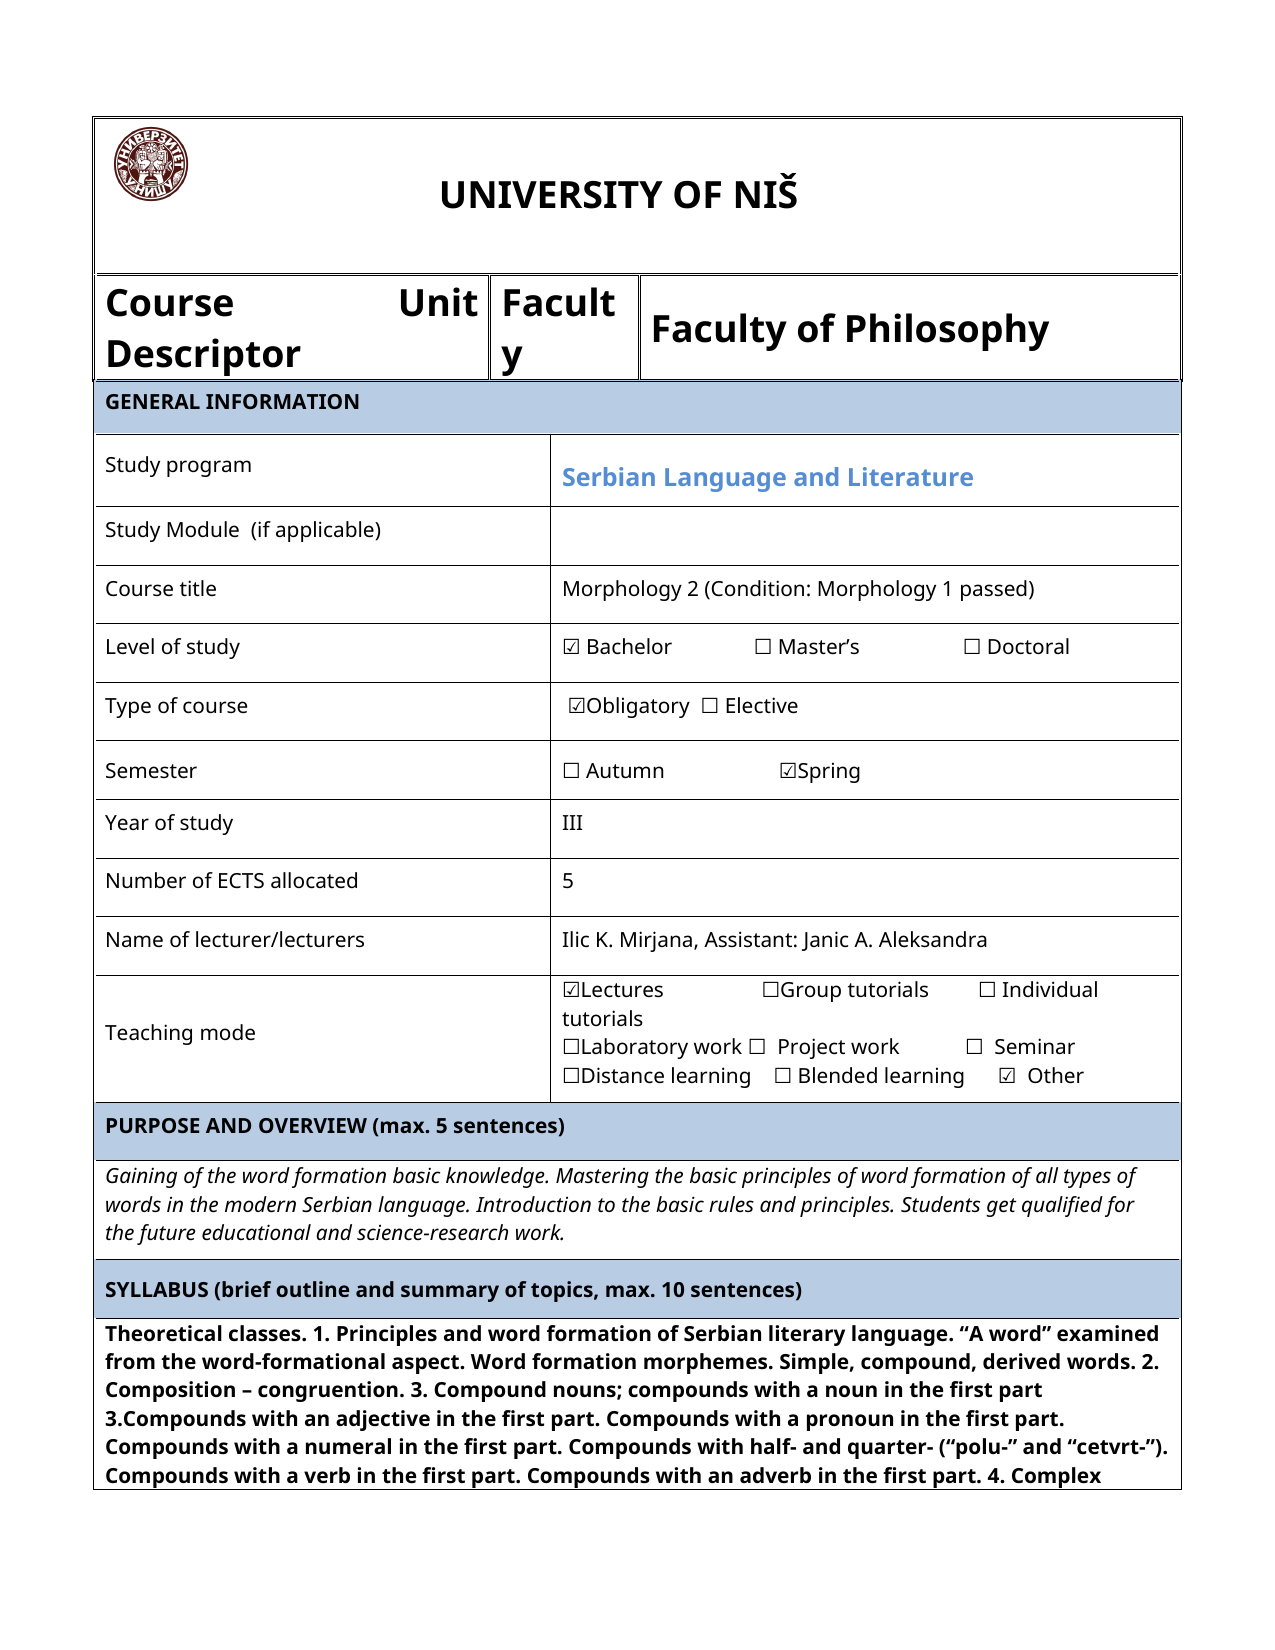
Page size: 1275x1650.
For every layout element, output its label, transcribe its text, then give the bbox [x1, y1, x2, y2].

table_cell 5 [551, 858, 1181, 916]
table_cell Ilic K. Mirjana, Assistant: Janic A. Aleksandra [551, 916, 1181, 974]
table_cell Level of study [94, 623, 550, 682]
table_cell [94, 1318, 1181, 1489]
table_cell Number of ECTS allocated [94, 858, 550, 916]
table_cell III [551, 799, 1181, 857]
table_cell Course Unit Descriptor [94, 273, 490, 378]
table_cell Faculty of Philosophy [639, 273, 1181, 378]
table_cell Teaching mode [94, 975, 550, 1102]
table_cell Semester [94, 740, 550, 799]
table_cell Bachelor Master’s Doctoral [551, 623, 1181, 682]
table_cell Serbian Language and Literature [551, 434, 1181, 506]
table_cell Type of course [94, 682, 550, 740]
table_cell Lectures Group tutorials Individual tutorials Laboratory work Project work Seminar Distance learning Blended learning Other [551, 975, 1181, 1102]
table_cell Study program [94, 434, 550, 506]
table_cell Autumn Spring [551, 740, 1181, 799]
table_cell Gaining of the word formation basic knowledge. Mastering the basic principles of word formation of all types of words in the modern Serbian language. Introduction to the basic rules and principles. Students get qualified for the future educational and science-research work. [94, 1160, 1181, 1259]
table_cell Name of lecturer/lecturers [94, 916, 550, 974]
table_cell ☑Obligatory Elective [551, 682, 1181, 740]
table_header UNIVERSITY OF NIŠ [95, 119, 1180, 273]
table_cell Faculty [491, 276, 638, 378]
table_cell SYLLABUS (brief outline and summary of topics, max. 10 sentences) [94, 1259, 1181, 1318]
table_cell PURPOSE AND OVERVIEW (max. 5 sentences) [94, 1102, 1181, 1160]
table_cell Year of study [94, 799, 550, 857]
table_cell Course title [94, 565, 550, 623]
table_cell GENERAL INFORMATION [94, 379, 1181, 433]
table_cell Study Module (if applicable) [94, 506, 550, 565]
table_cell Morphology 2 (Condition: Morphology 1 passed) [551, 565, 1181, 623]
table_cell [551, 506, 1181, 565]
